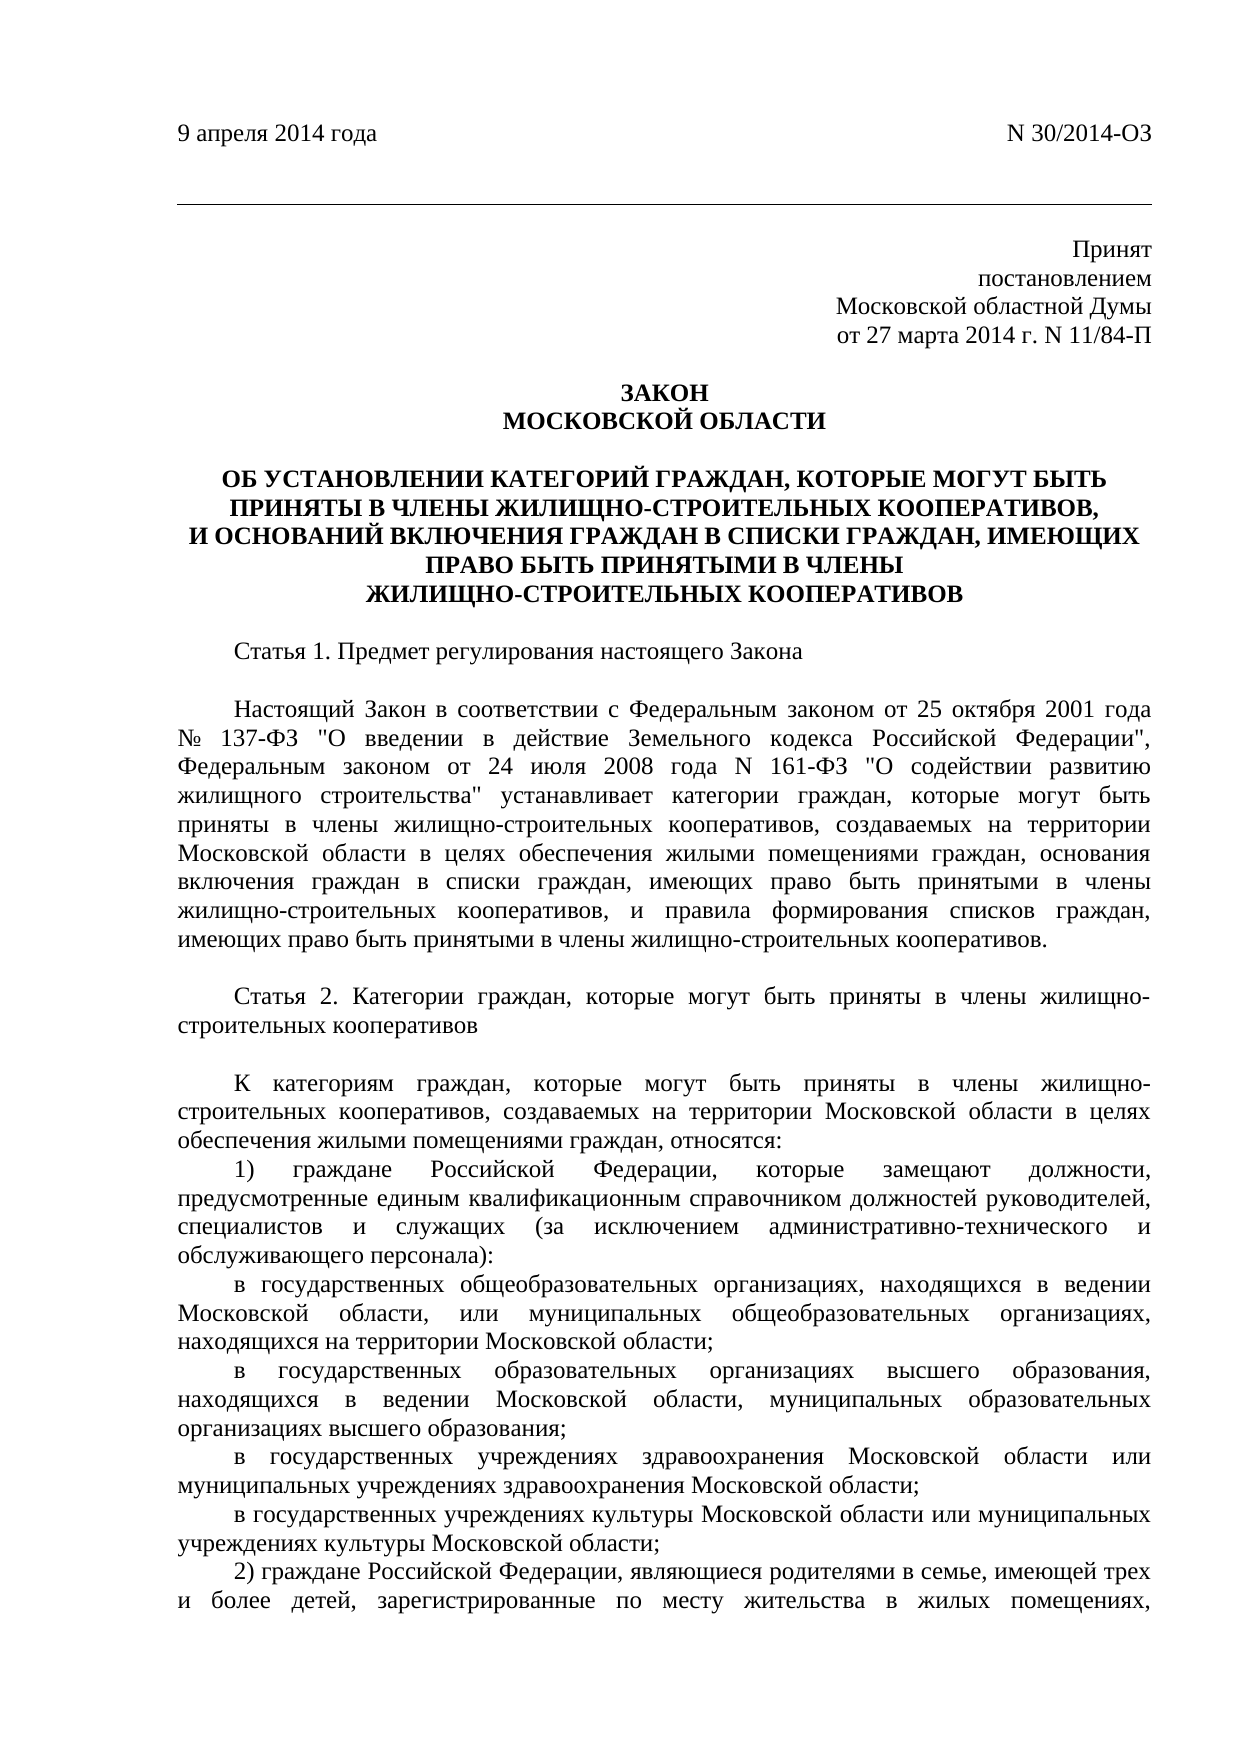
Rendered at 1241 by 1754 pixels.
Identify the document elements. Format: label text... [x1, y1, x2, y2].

text МОСКОВСКОЙ ОБЛАСТИ [177, 406, 1152, 435]
text 1) граждане Российской Федерации, которые замещают должности, предусмотренные единым квалификационным справочником должностей руководителей, специалистов и служащих (за исключением административно-технического и обслуживающего персонала): [177, 1154, 1152, 1269]
text Статья 1. Предмет регулирования настоящего Закона [177, 636, 1152, 665]
text 9 апреля 2014 года N 30/2014-ОЗ [177, 118, 1152, 175]
text в государственных общеобразовательных организациях, находящихся в ведении Московской области, или муниципальных общеобразовательных организациях, находящихся на территории Московской области; [177, 1269, 1152, 1355]
text Московской областной Думы [177, 291, 1152, 320]
text ЖИЛИЩНО-СТРОИТЕЛЬНЫХ КООПЕРАТИВОВ [177, 579, 1152, 608]
text от 27 марта 2014 г. N 11/84-П [177, 320, 1152, 349]
text Настоящий Закон в соответствии с Федеральным законом от 25 октября 2001 года № 137-ФЗ "О введении в действие Земельного кодекса Российской Федерации", Федеральным законом от 24 июля 2008 года N 161-ФЗ "О содействии развитию жилищного строительства" устанавливает категории граждан, которые могут быть приняты в члены жилищно-строительных кооперативов, создаваемых на территории Московской области в целях обеспечения жилыми помещениями граждан, основания включения граждан в списки граждан, имеющих право быть принятыми в члены жилищно-строительных кооперативов, и правила формирования списков граждан, имеющих право быть принятыми в члены жилищно-строительных кооперативов. [177, 694, 1152, 953]
text постановлением [177, 263, 1152, 291]
text в государственных учреждениях здравоохранения Московской области или муниципальных учреждениях здравоохранения Московской области; [177, 1441, 1152, 1499]
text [177, 1556, 1152, 1614]
text в государственных учреждениях культуры Московской области или муниципальных учреждениях культуры Московской области; [177, 1499, 1152, 1556]
text Статья 2. Категории граждан, которые могут быть приняты в члены жилищно-строительных кооперативов [177, 981, 1152, 1039]
text Принят [177, 234, 1152, 263]
text ПРАВО БЫТЬ ПРИНЯТЫМИ В ЧЛЕНЫ [177, 550, 1152, 579]
text И ОСНОВАНИЙ ВКЛЮЧЕНИЯ ГРАЖДАН В СПИСКИ ГРАЖДАН, ИМЕЮЩИХ [177, 521, 1152, 550]
text К категориям граждан, которые могут быть приняты в члены жилищно-строительных кооперативов, создаваемых на территории Московской области в целях обеспечения жилыми помещениями граждан, относятся: [177, 1068, 1152, 1154]
text в государственных образовательных организациях высшего образования, находящихся в ведении Московской области, муниципальных образовательных организациях высшего образования; [177, 1355, 1152, 1441]
text ПРИНЯТЫ В ЧЛЕНЫ ЖИЛИЩНО-СТРОИТЕЛЬНЫХ КООПЕРАТИВОВ, [177, 493, 1152, 521]
text ОБ УСТАНОВЛЕНИИ КАТЕГОРИЙ ГРАЖДАН, КОТОРЫЕ МОГУТ БЫТЬ [177, 464, 1152, 493]
text ЗАКОН [177, 378, 1152, 406]
